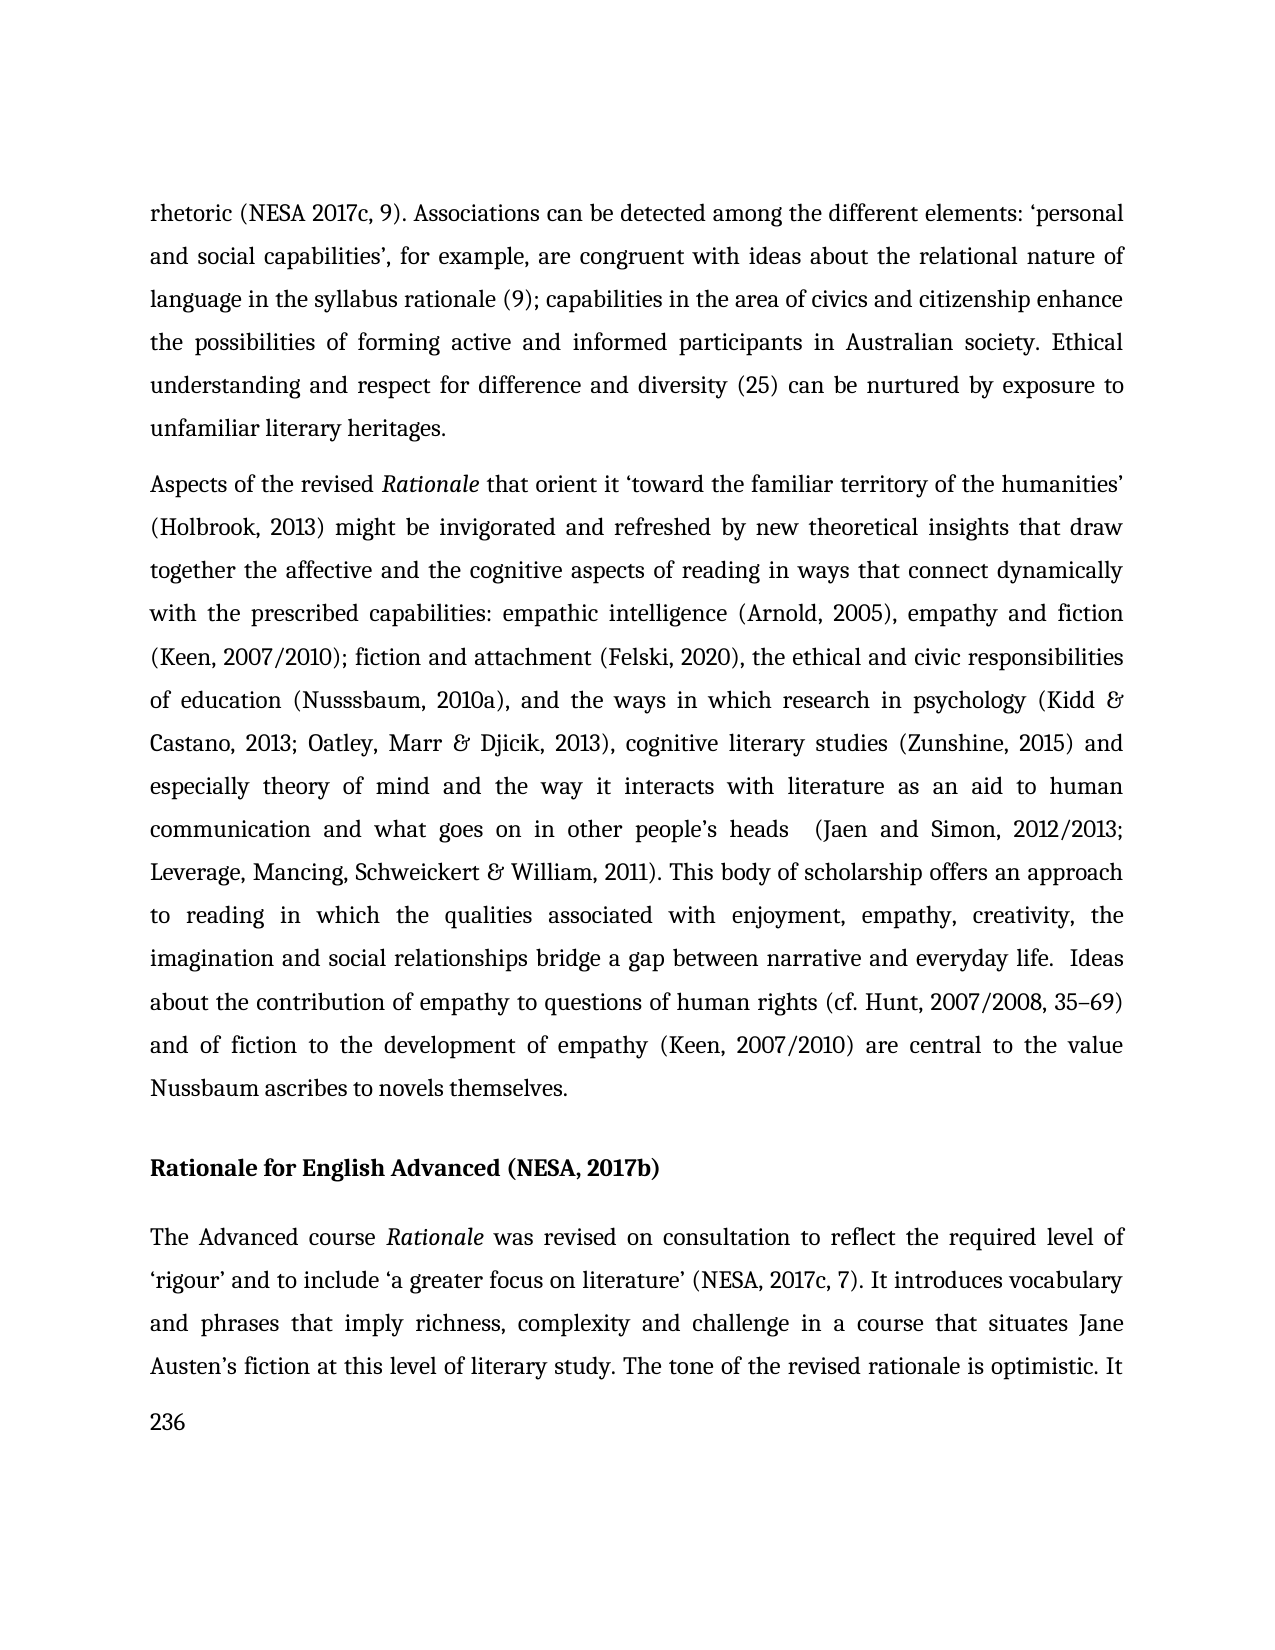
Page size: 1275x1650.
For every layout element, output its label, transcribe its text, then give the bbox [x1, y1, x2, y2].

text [150, 1222, 1125, 1381]
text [150, 199, 1125, 443]
subtitle Rationale for English Advanced (NESA, 2017b) [150, 1154, 1125, 1183]
text Aspects of the revised Rationale that orient it ‘toward the familiar territory of the humanities’ (Holbrook, 2013) might be invigorated and refreshed by new theoretical insights that draw together the affective and the cognitive aspects of reading in ways that connect dynamically with the prescribed capabilities: empathic intelligence (Arnold, 2005), empathy and fiction (Keen, 2007/2010); fiction and attachment (Felski, 2020), the ethical and civic responsibilities of education (Nusssbaum, 2010a), and the ways in which research in psychology (Kidd & Castano, 2013; Oatley, Marr & Djicik, 2013), cognitive literary studies (Zunshine, 2015) and especially theory of mind and the way it interacts with literature as an aid to human communication and what goes on in other people’s heads (Jaen and Simon, 2012/2013; Leverage, Mancing, Schweickert & William, 2011). This body of scholarship offers an approach to reading in which the qualities associated with enjoyment, empathy, creativity, the imagination and social relationships bridge a gap between narrative and everyday life. Ideas about the contribution of empathy to questions of human rights (cf. Hunt, 2007/2008, 35–69) and of fiction to the development of empathy (Keen, 2007/2010) are central to the value Nussbaum ascribes to novels themselves. [150, 470, 1125, 1102]
